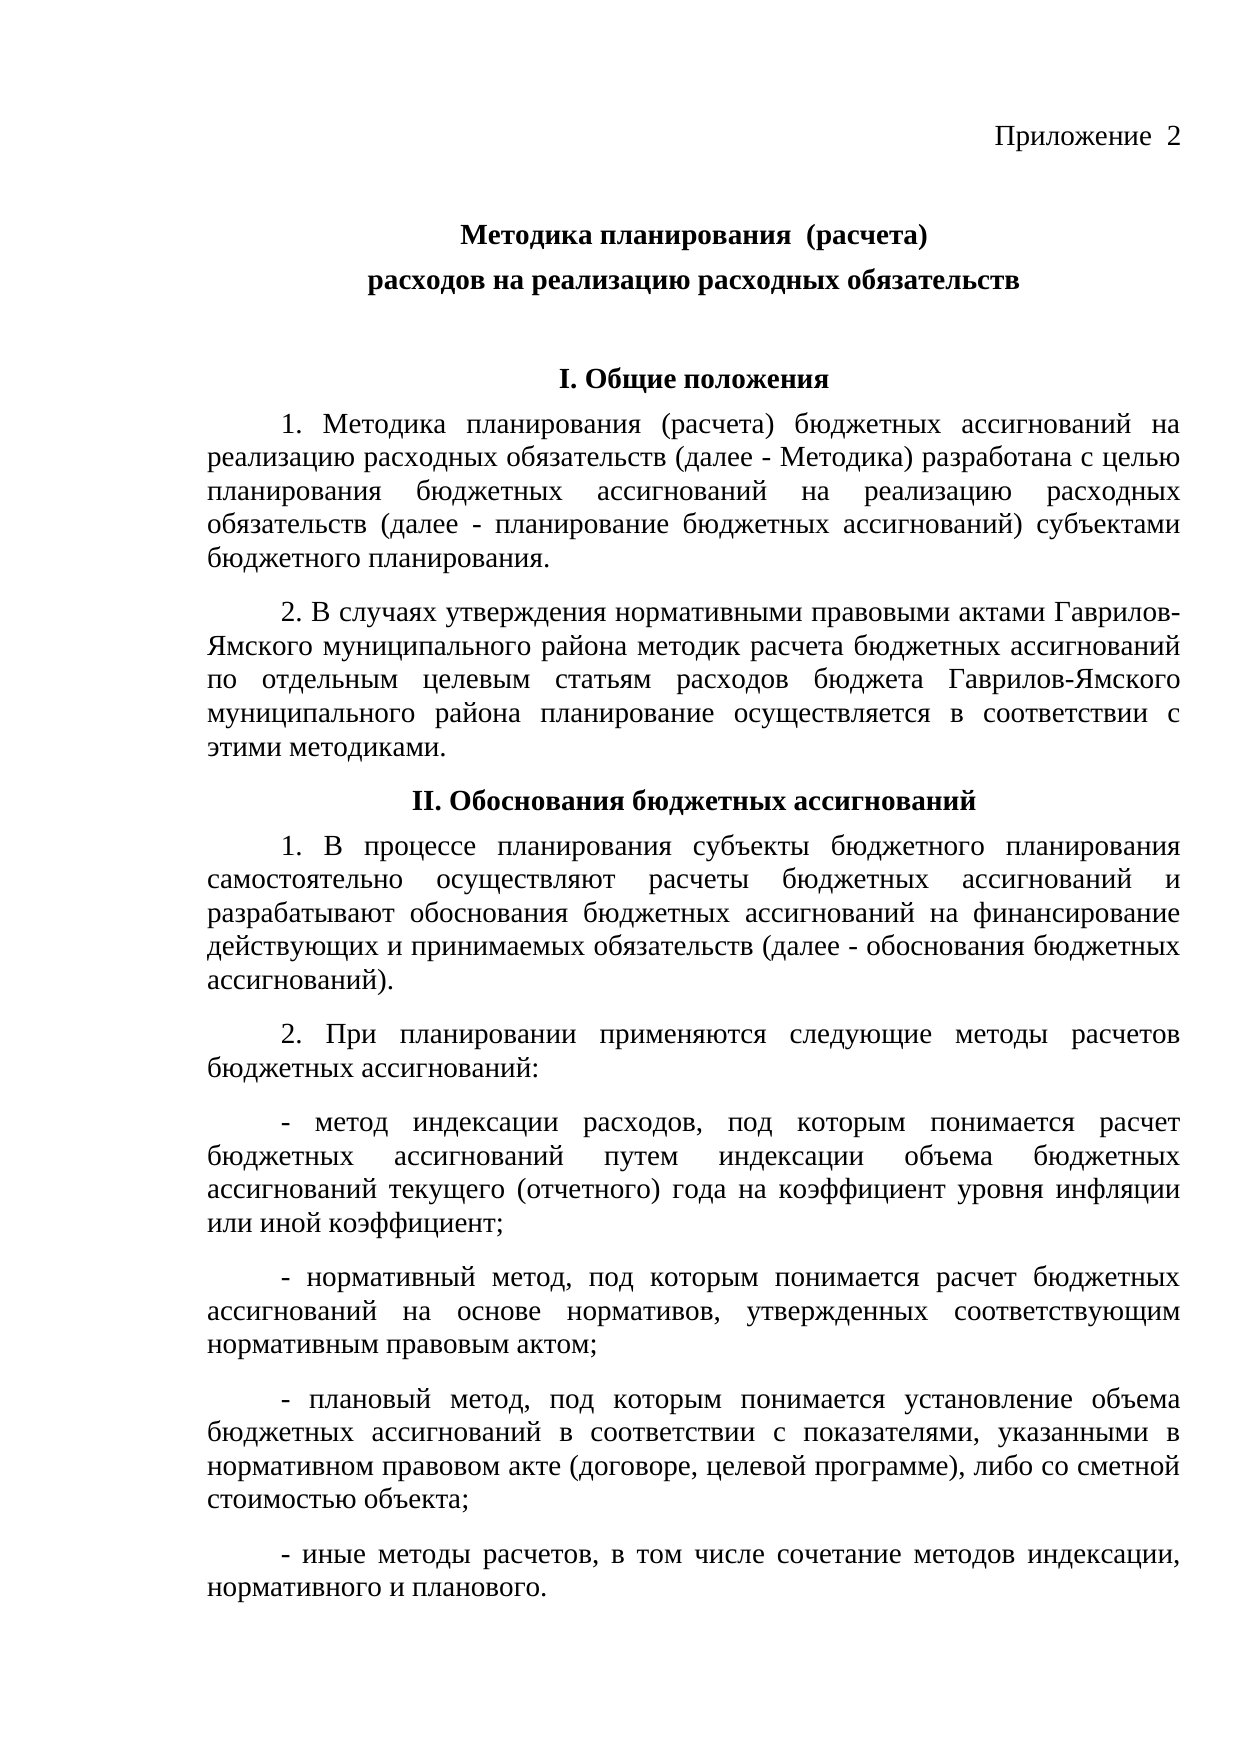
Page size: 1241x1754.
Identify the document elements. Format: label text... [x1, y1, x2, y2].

subtitle II. Обоснования бюджетных ассигнований [207, 783, 1181, 817]
text 2. При планировании применяются следующие методы расчетов бюджетных ассигнований: [207, 1016, 1181, 1083]
text - нормативный метод, под которым понимается расчет бюджетных ассигнований на основе нормативов, утвержденных соответствующим нормативным правовым актом; [207, 1259, 1181, 1360]
subtitle Приложение 2 [207, 118, 1181, 152]
text 2. В случаях утверждения нормативными правовыми актами Гаврилов-Ямского муниципального района методик расчета бюджетных ассигнований по отдельным целевым статьям расходов бюджета Гаврилов-Ямского муниципального района планирование осуществляется в соответствии с этими методиками. [207, 594, 1181, 762]
text - метод индексации расходов, под которым понимается расчет бюджетных ассигнований путем индексации объема бюджетных ассигнований текущего (отчетного) года на коэффициент уровня инфляции или иной коэффициент; [207, 1104, 1181, 1238]
text - плановый метод, под которым понимается установление объема бюджетных ассигнований в соответствии с показателями, указанными в нормативном правовом акте (договоре, целевой программе), либо со сметной стоимостью объекта; [207, 1381, 1181, 1515]
text 1. В процессе планирования субъекты бюджетного планирования самостоятельно осуществляют расчеты бюджетных ассигнований и разрабатывают обоснования бюджетных ассигнований на финансирование действующих и принимаемых обязательств (далее - обоснования бюджетных ассигнований). [207, 828, 1181, 996]
subtitle I. Общие положения [207, 361, 1181, 395]
text 1. Методика планирования (расчета) бюджетных ассигнований на реализацию расходных обязательств (далее - Методика) разработана с целью планирования бюджетных ассигнований на реализацию расходных обязательств (далее - планирование бюджетных ассигнований) субъектами бюджетного планирования. [207, 406, 1181, 574]
subtitle расходов на реализацию расходных обязательств [207, 262, 1181, 296]
subtitle Методика планирования (расчета) [207, 217, 1181, 251]
text - иные методы расчетов, в том числе сочетание методов индексации, нормативного и планового. [207, 1536, 1181, 1603]
